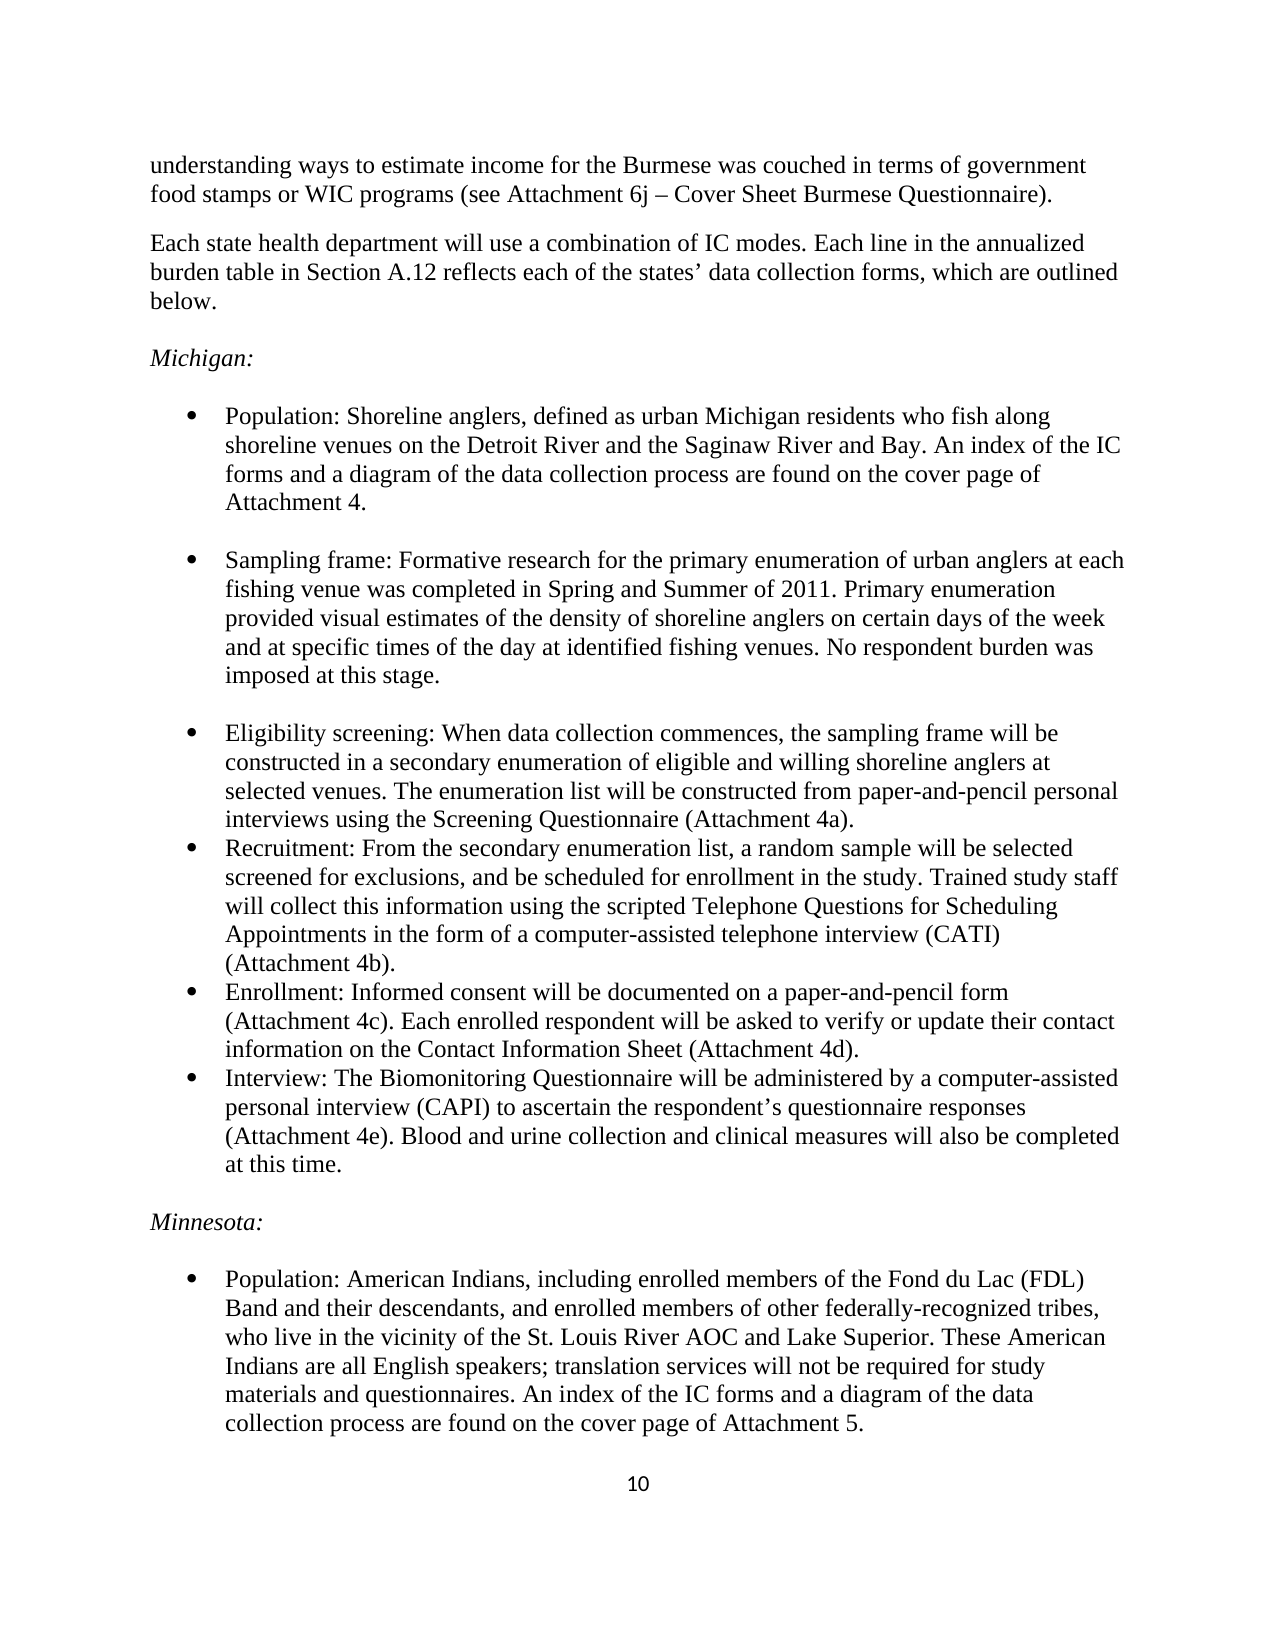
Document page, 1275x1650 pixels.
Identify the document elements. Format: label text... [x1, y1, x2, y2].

list Eligibility screening: When data collection commences, the sampling frame will be constructed in a secondary enumeration of eligible and willing shoreline anglers at selected venues. The enumeration list will be constructed from paper-and-pencil personal interviews using the Screening Questionnaire (Attachment 4a). [187, 718, 1125, 833]
list Sampling frame: Formative research for the primary enumeration of urban anglers at each fishing venue was completed in Spring and Summer of 2011. Primary enumeration provided visual estimates of the density of shoreline anglers on certain days of the week and at specific times of the day at identified fishing venues. No respondent burden was imposed at this stage. [187, 545, 1125, 689]
list Interview: The Biomonitoring Questionnaire will be administered by a computer-assisted personal interview (CAPI) to ascertain the respondent’s questionnaire responses (Attachment 4e). Blood and urine collection and clinical measures will also be completed at this time. [187, 1063, 1125, 1178]
text Michigan: [150, 343, 1125, 372]
list Population: American Indians, including enrolled members of the Fond du Lac (FDL) Band and their descendants, and enrolled members of other federally-recognized tribes, who live in the vicinity of the St. Louis River AOC and Lake Superior. These American Indians are all English speakers; translation services will not be required for study materials and questionnaires. An index of the IC forms and a diagram of the data collection process are found on the cover page of Attachment 5. [187, 1264, 1125, 1437]
list Population: Shoreline anglers, defined as urban Michigan residents who fish along shoreline venues on the Detroit River and the Saginaw River and Bay. An index of the IC forms and a diagram of the data collection process are found on the cover page of Attachment 4. [187, 401, 1125, 516]
list Enrollment: Informed consent will be documented on a paper-and-pencil form (Attachment 4c). Each enrolled respondent will be asked to verify or update their contact information on the Contact Information Sheet (Attachment 4d). [187, 977, 1125, 1063]
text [150, 150, 1125, 207]
text Each state health department will use a combination of IC modes. Each line in the annualized burden table in Section A.12 reflects each of the states’ data collection forms, which are outlined below. [150, 228, 1125, 314]
list Recruitment: From the secondary enumeration list, a random sample will be selected screened for exclusions, and be scheduled for enrollment in the study. Trained study staff will collect this information using the scripted Telephone Questions for Scheduling Appointments in the form of a computer-assisted telephone interview (CATI) (Attachment 4b). [187, 833, 1125, 977]
text Minnesota: [150, 1207, 1125, 1236]
